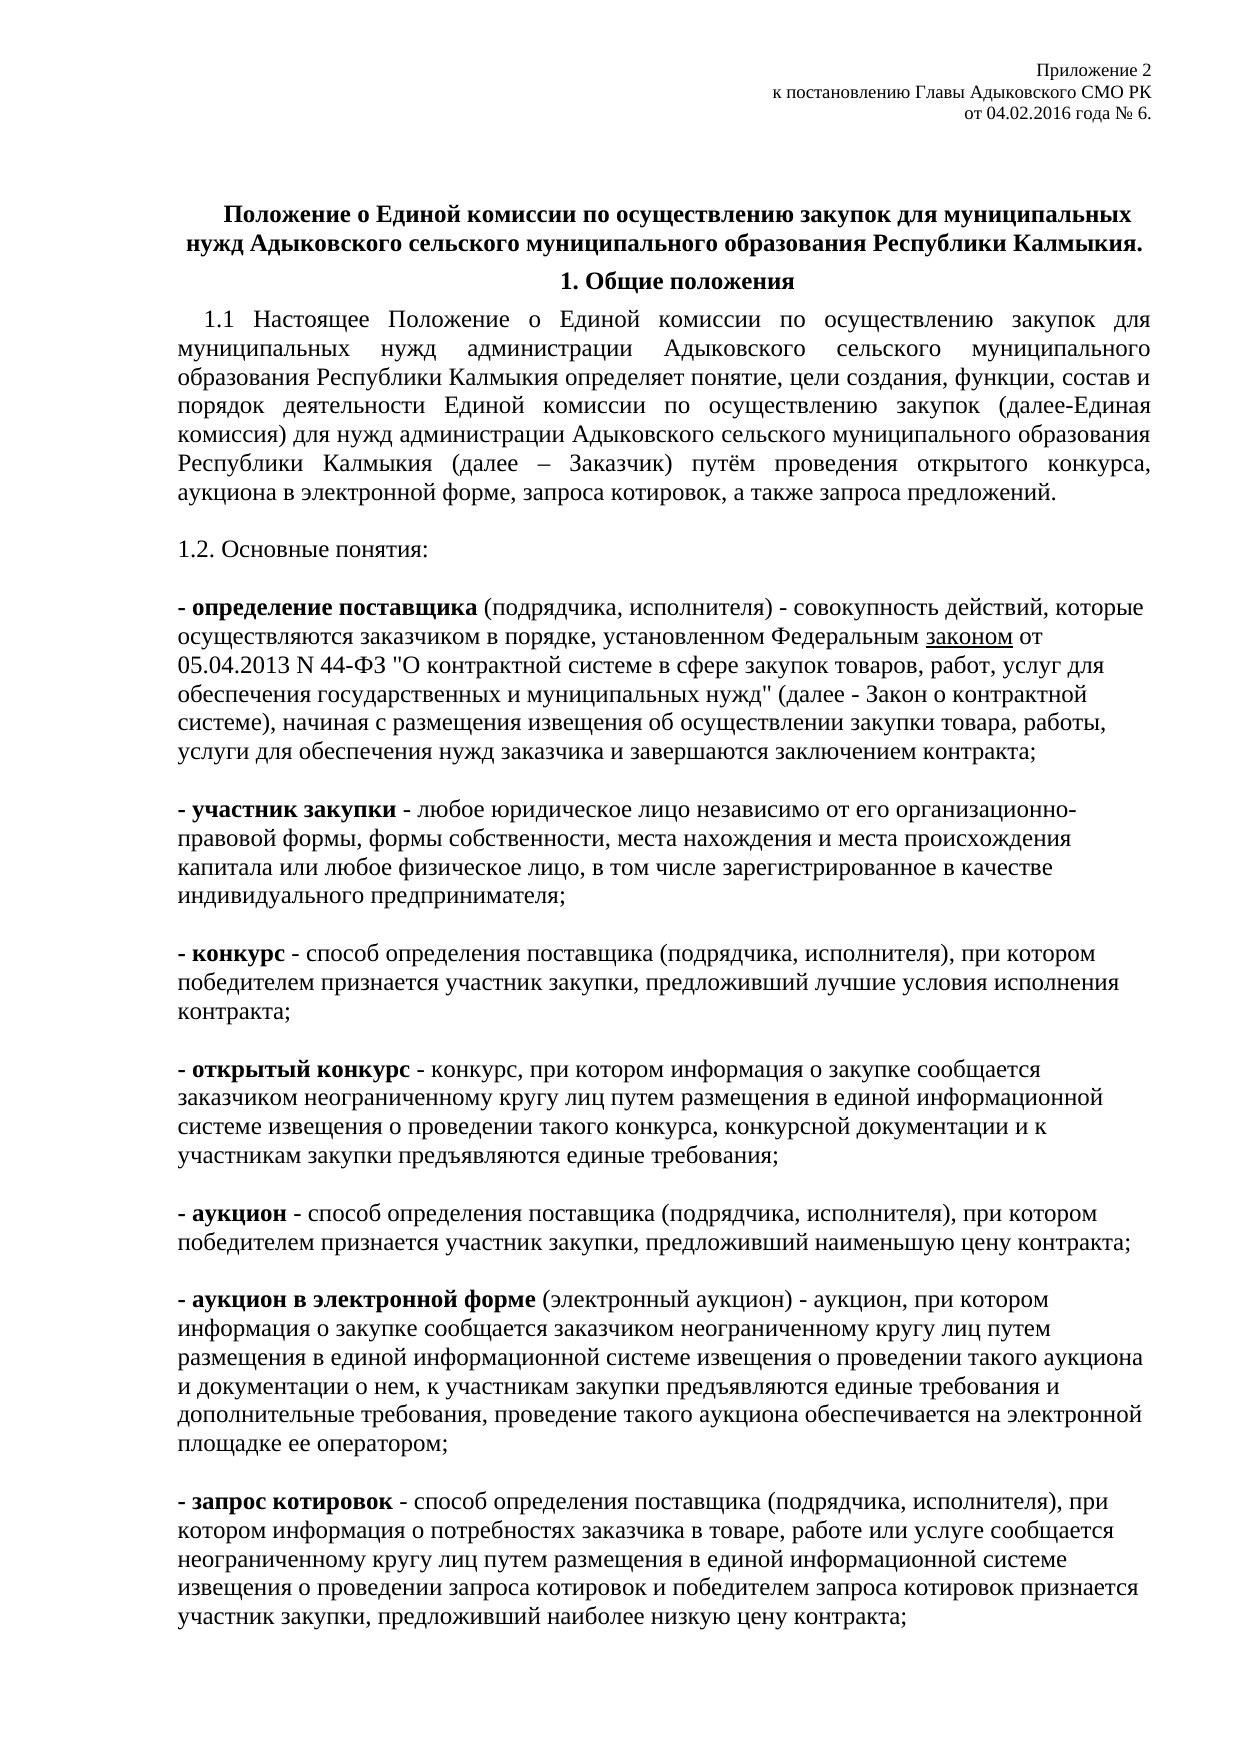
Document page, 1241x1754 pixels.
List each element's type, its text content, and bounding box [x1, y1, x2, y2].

text 1.2. Основные понятия: [177, 534, 1152, 563]
text - участник закупки - любое юридическое лицо независимо от его организационно-правовой формы, формы собственности, места нахождения и места происхождения капитала или любое физическое лицо, в том числе зарегистрированное в качестве индивидуального предпринимателя; [177, 794, 1152, 909]
text 1. Общие положения [177, 266, 1152, 295]
text Приложение 2 [251, 59, 1152, 81]
text к постановлению Главы Адыковского СМО РК [251, 81, 1152, 102]
text - запрос котировок - способ определения поставщика (подрядчика, исполнителя), при котором информация о потребностях заказчика в товаре, работе или услуге сообщается неограниченному кругу лиц путем размещения в единой информационной системе извещения о проведении запроса котировок и победителем запроса котировок признается участник закупки, предложивший наиболее низкую цену контракта; [177, 1486, 1152, 1630]
text - открытый конкурс - конкурс, при котором информация о закупке сообщается заказчиком неограниченному кругу лиц путем размещения в единой информационной системе извещения о проведении такого конкурса, конкурсной документации и к участникам закупки предъявляются единые требования; [177, 1054, 1152, 1169]
text Положение о Единой комиссии по осуществлению закупок для муниципальных нужд Адыковского сельского муниципального образования Республики Калмыкия. [177, 199, 1152, 257]
text - определение поставщика (подрядчика, исполнителя) - совокупность действий, которые осуществляются заказчиком в порядке, установленном Федеральным законом от 05.04.2013 N 44-ФЗ "О контрактной системе в сфере закупок товаров, работ, услуг для обеспечения государственных и муниципальных нужд" (далее - Закон о контрактной системе), начиная с размещения извещения об осуществлении закупки товара, работы, услуги для обеспечения нужд заказчика и завершаются заключением контракта; [177, 592, 1152, 765]
text - конкурс - способ определения поставщика (подрядчика, исполнителя), при котором победителем признается участник закупки, предложивший лучшие условия исполнения контракта; [177, 938, 1152, 1024]
text - аукцион в электронной форме (электронный аукцион) - аукцион, при котором информация о закупке сообщается заказчиком неограниченному кругу лиц путем размещения в единой информационной системе извещения о проведении такого аукциона и документации о нем, к участникам закупки предъявляются единые требования и дополнительные требования, проведение такого аукциона обеспечивается на электронной площадке ее оператором; [177, 1284, 1152, 1457]
text от 04.02.2016 года № 6. [251, 102, 1152, 124]
text 1.1 Настоящее Положение о Единой комиссии по осуществлению закупок для муниципальных нужд администрации Адыковского сельского муниципального образования Республики Калмыкия определяет понятие, цели создания, функции, состав и порядок деятельности Единой комиссии по осуществлению закупок (далее-Единая комиссия) для нужд администрации Адыковского сельского муниципального образования Республики Калмыкия (далее – Заказчик) путём проведения открытого конкурса, аукциона в электронной форме, запроса котировок, а также запроса предложений. [177, 304, 1152, 505]
text - аукцион - способ определения поставщика (подрядчика, исполнителя), при котором победителем признается участник закупки, предложивший наименьшую цену контракта; [177, 1198, 1152, 1255]
